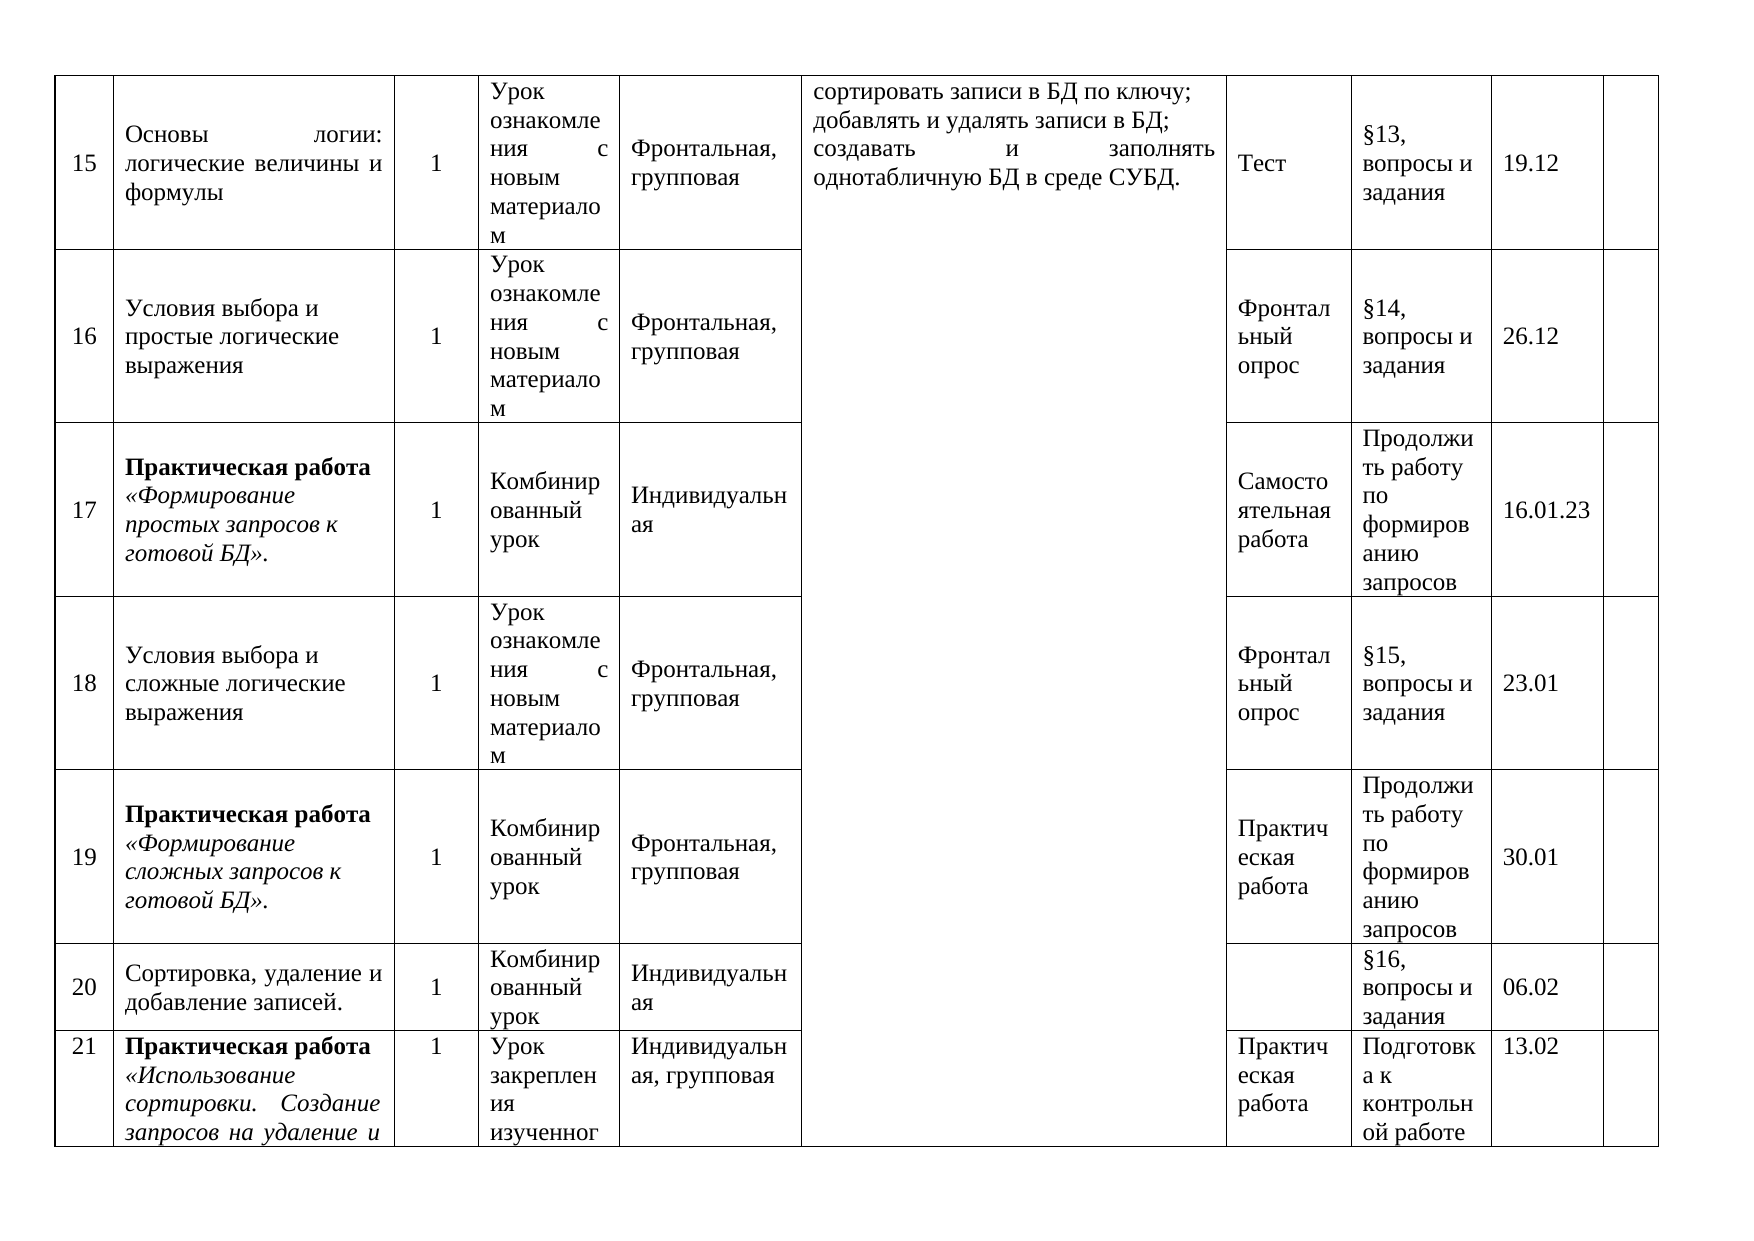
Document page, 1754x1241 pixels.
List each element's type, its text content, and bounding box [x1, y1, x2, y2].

table_cell [1604, 770, 1658, 943]
table_cell Фронтальная, групповая [620, 76, 801, 248]
table_cell 18 [56, 597, 113, 769]
table_cell [1227, 944, 1351, 1030]
table_cell Урок ознакомления с новым материалом [479, 76, 619, 248]
table_cell Урок ознакомления с новым материалом [479, 597, 619, 769]
table_cell 1 [395, 423, 478, 596]
table_cell Фронтальный опрос [1227, 250, 1351, 422]
table_cell Практическая работа «Формирование простых запросов к готовой БД». [114, 423, 394, 596]
table_cell 20 [56, 944, 113, 1030]
table_cell 1 [395, 770, 478, 943]
table_cell Фронтальная, групповая [620, 597, 801, 769]
table_cell 16.01.23 [1492, 423, 1603, 596]
table_cell 19.12 [1492, 76, 1603, 248]
table_cell 17 [56, 423, 113, 596]
table_cell 30.01 [1492, 770, 1603, 943]
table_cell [620, 1031, 801, 1146]
table_cell Условия выбора и сложные логические выражения [114, 597, 394, 769]
table_cell 1 [395, 597, 478, 769]
table_cell §15, вопросы и задания [1352, 597, 1491, 769]
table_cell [1352, 1031, 1491, 1146]
table_cell 16 [56, 250, 113, 422]
table_cell 15 [56, 76, 113, 248]
table_cell 06.02 [1492, 944, 1603, 1030]
table_cell [1604, 1031, 1658, 1146]
table_cell 13.02 [1492, 1031, 1603, 1146]
table_cell 1 [395, 944, 478, 1030]
table_cell [1604, 597, 1658, 769]
table_cell §14, вопросы и задания [1352, 250, 1491, 422]
table_cell 1 [395, 76, 478, 248]
table_cell [1604, 76, 1658, 248]
table_cell [1604, 423, 1658, 596]
table_cell Фронтальная, групповая [620, 250, 801, 422]
table_cell 26.12 [1492, 250, 1603, 422]
table_cell Тест [1227, 76, 1351, 248]
table_cell Урок ознакомления с новым материалом [479, 250, 619, 422]
table_cell Фронтальная, групповая [620, 770, 801, 943]
table_cell [1604, 250, 1658, 422]
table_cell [114, 1031, 394, 1146]
table_cell Продолжить работу по формированию запросов [1352, 423, 1491, 596]
table_cell Продолжить работу по формированию запросов [1352, 770, 1491, 943]
table_cell Комбинированный урок [479, 944, 619, 1030]
table_cell [1604, 944, 1658, 1030]
table_cell Самостоятельная работа [1227, 423, 1351, 596]
table_cell §16, вопросы и задания [1352, 944, 1491, 1030]
table_cell Индивидуальная [620, 944, 801, 1030]
table_cell Практическая работа [1227, 770, 1351, 943]
table_cell Практическая работа [1227, 1031, 1351, 1146]
table_cell 19 [56, 770, 113, 943]
table_cell Комбинированный урок [479, 423, 619, 596]
table_cell 21 [56, 1031, 113, 1146]
table_cell Фронтальный опрос [1227, 597, 1351, 769]
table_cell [479, 1031, 619, 1146]
table_cell Практическая работа «Формирование сложных запросов к готовой БД». [114, 770, 394, 943]
table_cell Основы логии: логические величины и формулы [114, 76, 394, 248]
table_cell Условия выбора и простые логические выражения [114, 250, 394, 422]
table_cell Комбинированный урок [479, 770, 619, 943]
table_cell 1 [395, 1031, 478, 1146]
table_cell 1 [395, 250, 478, 422]
table_cell Индивидуальная [620, 423, 801, 596]
table_cell Сортировка, удаление и добавление записей. [114, 944, 394, 1030]
table_cell 23.01 [1492, 597, 1603, 769]
table_cell §13, вопросы и задания [1352, 76, 1491, 248]
